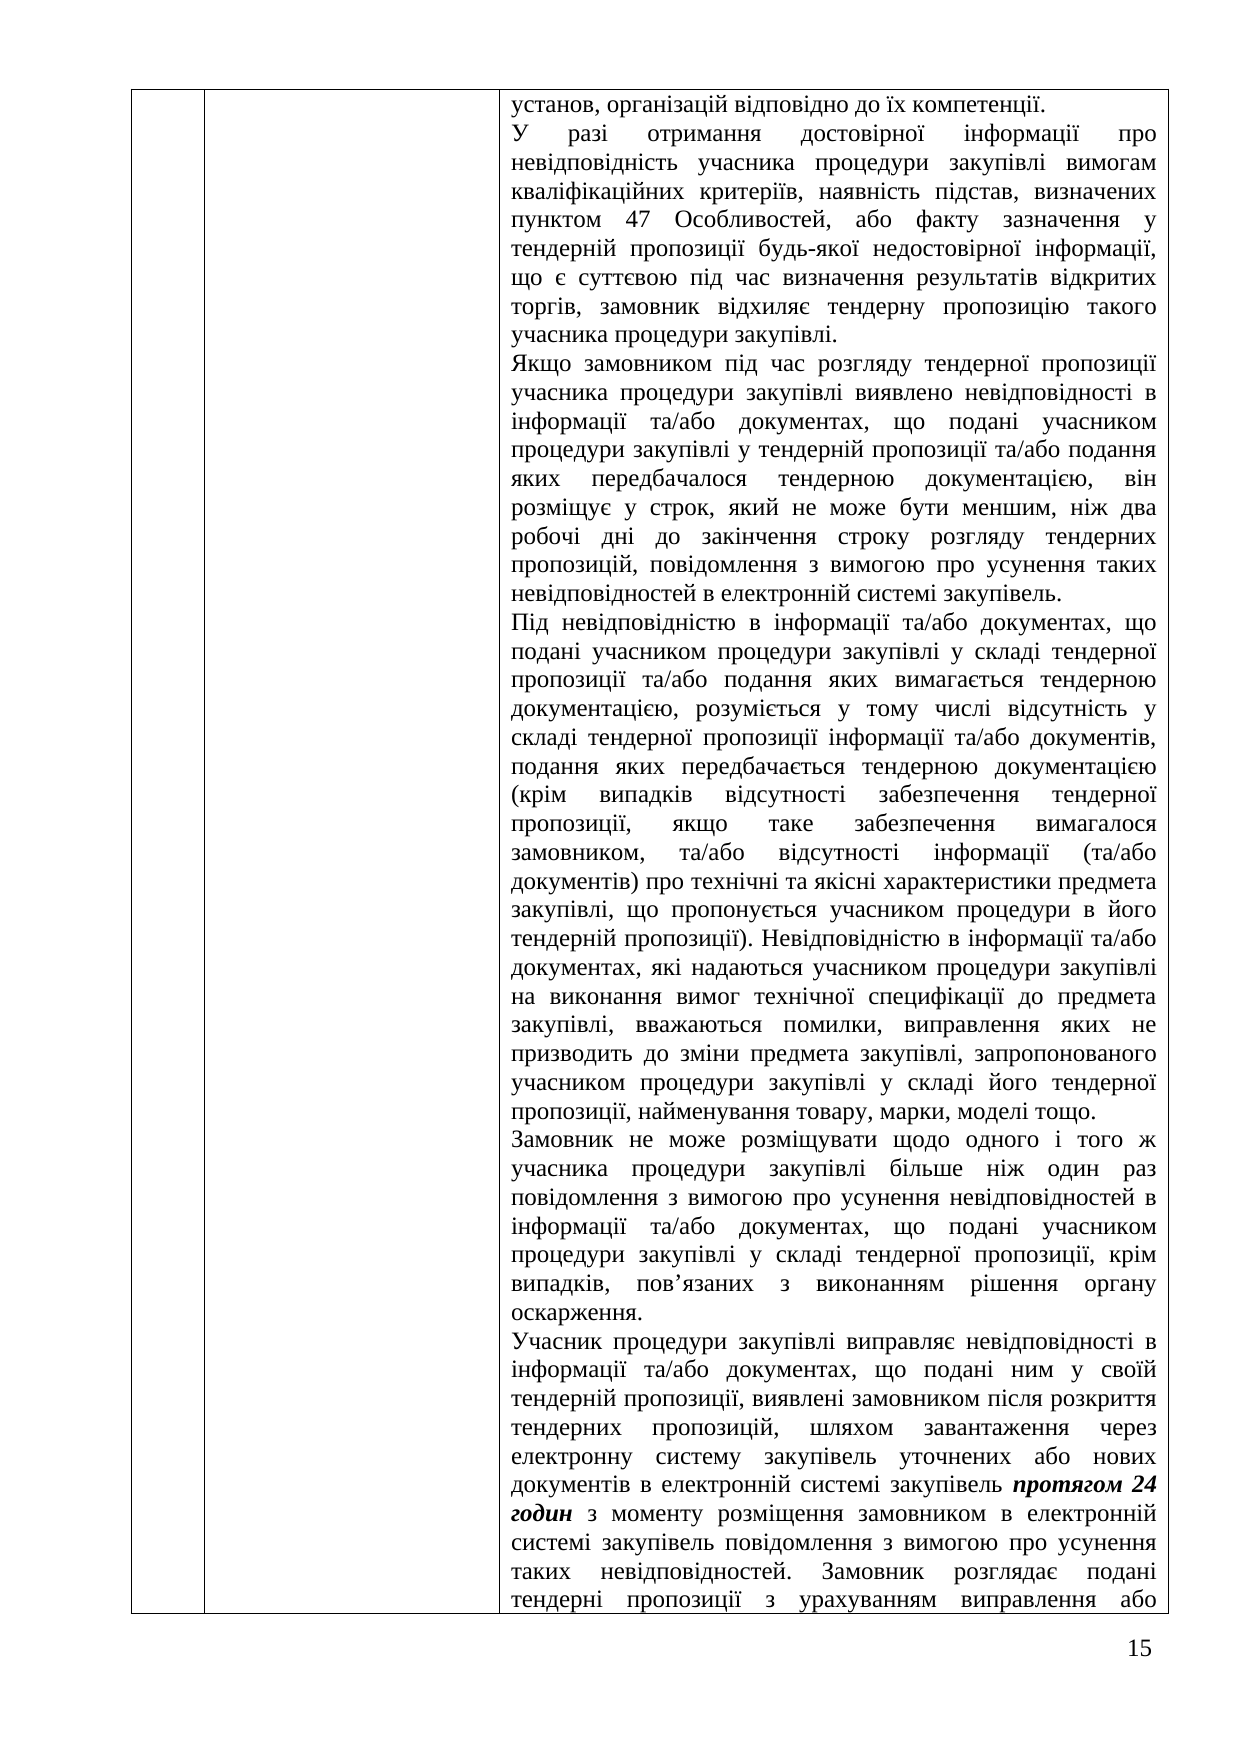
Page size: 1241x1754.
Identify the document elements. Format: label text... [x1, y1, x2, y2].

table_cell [500, 90, 1168, 1613]
table_cell 1 [132, 90, 204, 1613]
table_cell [205, 90, 499, 1613]
